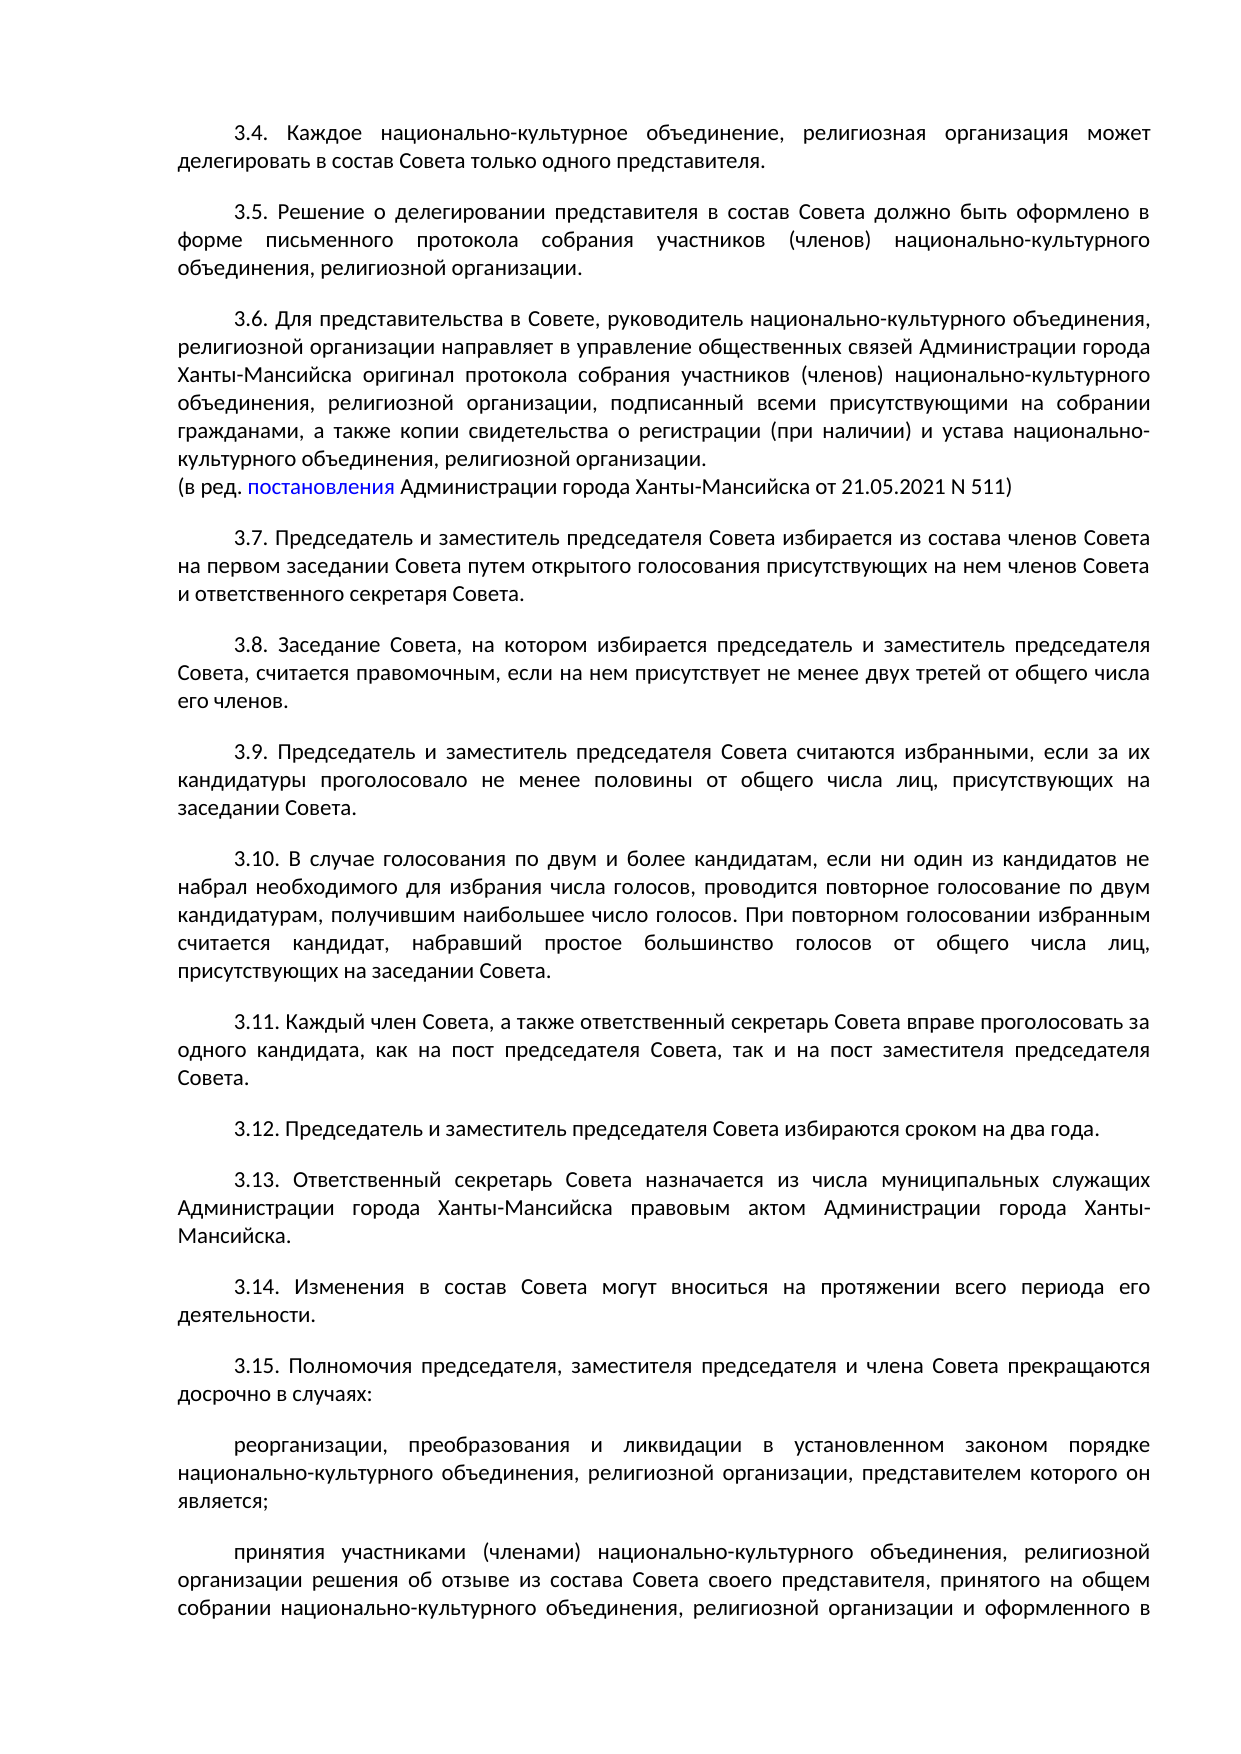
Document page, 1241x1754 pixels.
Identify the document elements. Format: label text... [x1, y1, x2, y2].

text 3.12. Председатель и заместитель председателя Совета избираются сроком на два года. [177, 1114, 1152, 1142]
text реорганизации, преобразования и ликвидации в установленном законом порядке национально-культурного объединения, религиозной организации, представителем которого он является; [177, 1430, 1152, 1514]
text 3.5. Решение о делегировании представителя в состав Совета должно быть оформлено в форме письменного протокола собрания участников (членов) национально-культурного объединения, религиозной организации. [177, 197, 1152, 281]
text (в ред. постановления Администрации города Ханты-Мансийска от 21.05.2021 N 511) [177, 472, 1152, 500]
text 3.8. Заседание Совета, на котором избирается председатель и заместитель председателя Совета, считается правомочным, если на нем присутствует не менее двух третей от общего числа его членов. [177, 630, 1152, 714]
text 3.15. Полномочия председателя, заместителя председателя и члена Совета прекращаются досрочно в случаях: [177, 1351, 1152, 1407]
text 3.4. Каждое национально-культурное объединение, религиозная организация может делегировать в состав Совета только одного представителя. [177, 118, 1152, 174]
text 3.14. Изменения в состав Совета могут вноситься на протяжении всего периода его деятельности. [177, 1272, 1152, 1328]
text 3.10. В случае голосования по двум и более кандидатам, если ни один из кандидатов не набрал необходимого для избрания числа голосов, проводится повторное голосование по двум кандидатурам, получившим наибольшее число голосов. При повторном голосовании избранным считается кандидат, набравший простое большинство голосов от общего числа лиц, присутствующих на заседании Совета. [177, 844, 1152, 984]
text 3.9. Председатель и заместитель председателя Совета считаются избранными, если за их кандидатуры проголосовало не менее половины от общего числа лиц, присутствующих на заседании Совета. [177, 737, 1152, 821]
text 3.6. Для представительства в Совете, руководитель национально-культурного объединения, религиозной организации направляет в управление общественных связей Администрации города Ханты-Мансийска оригинал протокола собрания участников (членов) национально-культурного объединения, религиозной организации, подписанный всеми присутствующими на собрании гражданами, а также копии свидетельства о регистрации (при наличии) и устава национально-культурного объединения, религиозной организации. [177, 304, 1152, 472]
text 3.7. Председатель и заместитель председателя Совета избирается из состава членов Совета на первом заседании Совета путем открытого голосования присутствующих на нем членов Совета и ответственного секретаря Совета. [177, 523, 1152, 607]
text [177, 1537, 1152, 1621]
text 3.11. Каждый член Совета, а также ответственный секретарь Совета вправе проголосовать за одного кандидата, как на пост председателя Совета, так и на пост заместителя председателя Совета. [177, 1007, 1152, 1091]
text 3.13. Ответственный секретарь Совета назначается из числа муниципальных служащих Администрации города Ханты-Мансийска правовым актом Администрации города Ханты-Мансийска. [177, 1165, 1152, 1249]
